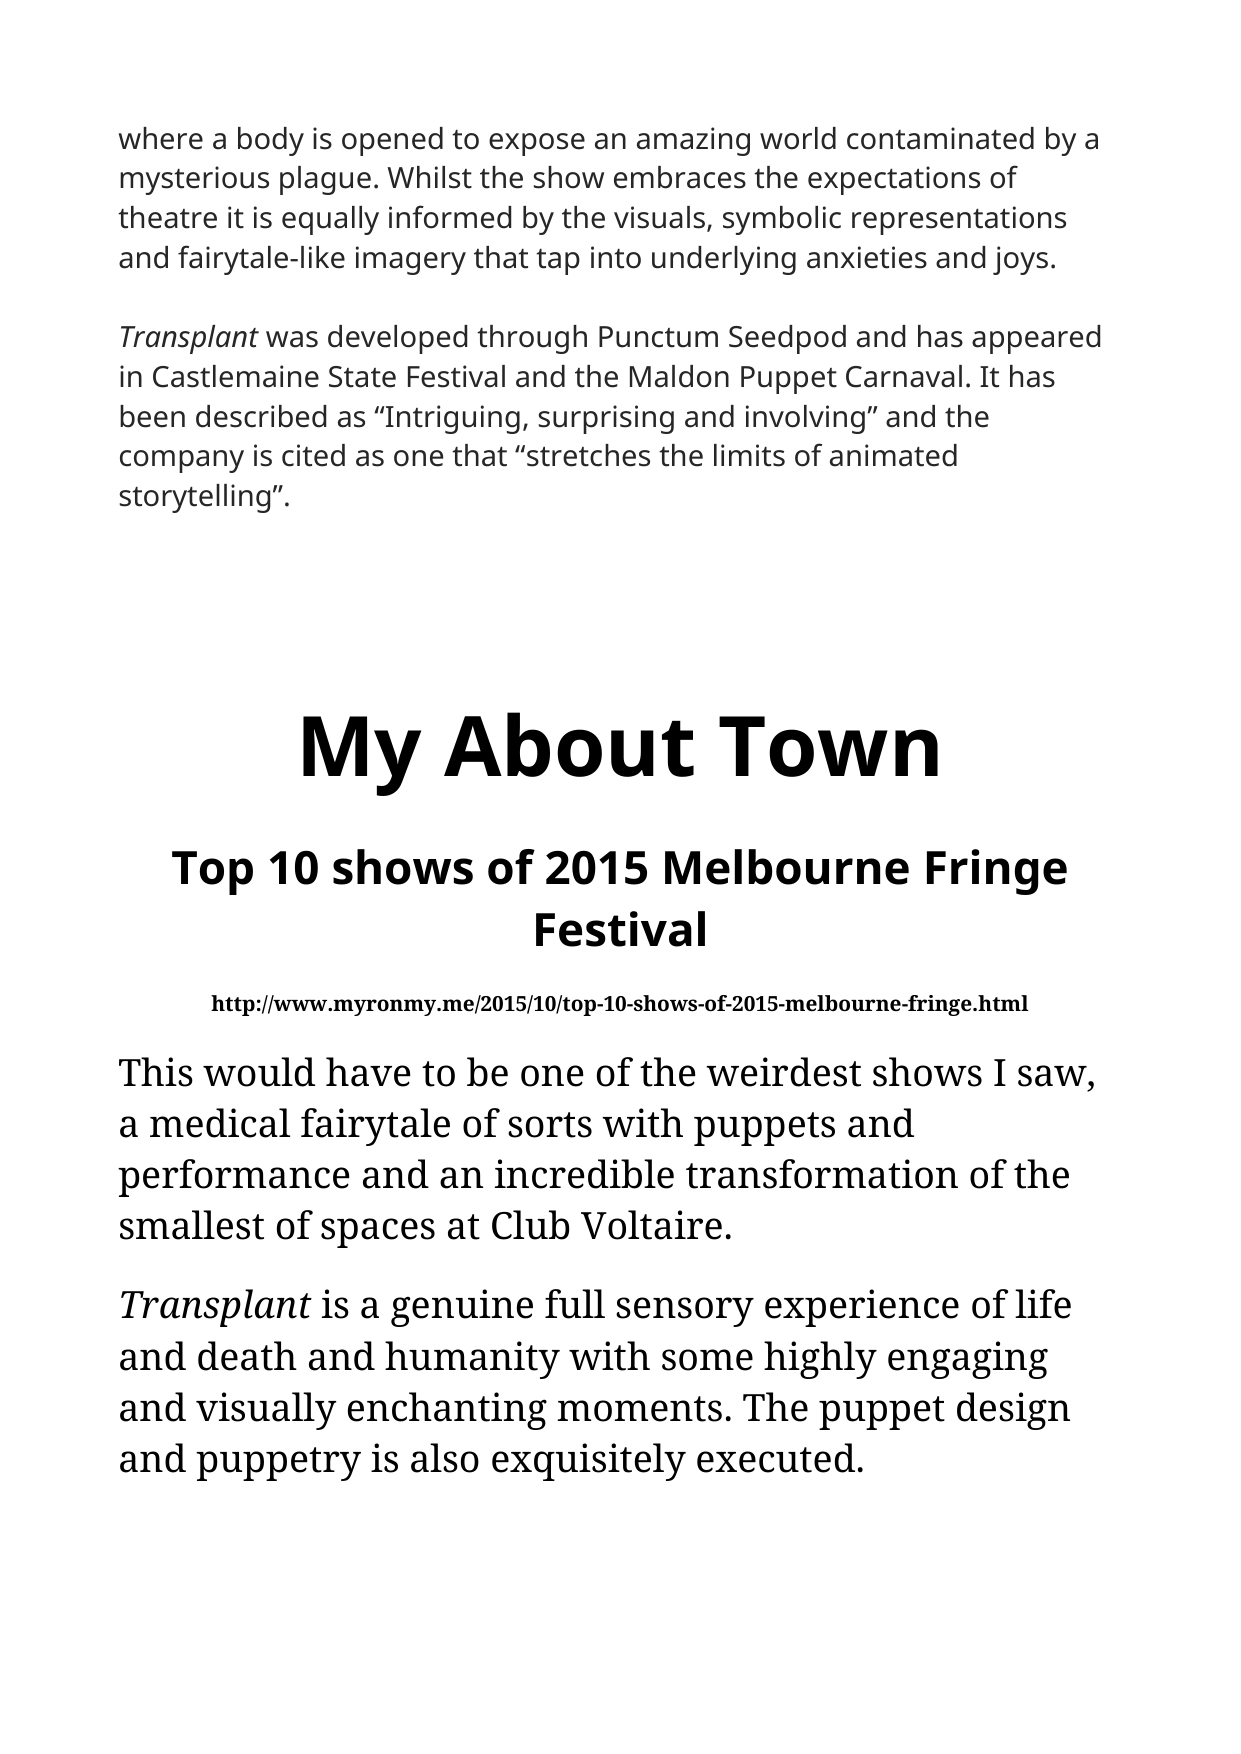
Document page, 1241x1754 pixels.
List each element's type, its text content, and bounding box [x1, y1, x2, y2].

text Transplant was developed through Punctum Seedpod and has appeared in Castlemaine State Festival and the Maldon Puppet Carnaval. It has been described as “Intriguing, surprising and involving” and the company is cited as one that “stretches the limits of animated storytelling”. [118, 317, 1122, 515]
text http://www.myronmy.me/2015/10/top-10-shows-of-2015-melbourne-fringe.html [118, 989, 1122, 1017]
text My About Town [118, 687, 1122, 801]
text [118, 118, 1122, 277]
text Top 10 shows of 2015 Melbourne Fringe Festival [118, 835, 1122, 960]
text Transplant is a genuine full sensory experience of life and death and humanity with some highly engaging and visually enchanting moments. The puppet design and puppetry is also exquisitely executed. [118, 1279, 1122, 1483]
text This would have to be one of the weirdest shows I saw, a medical fairytale of sorts with puppets and performance and an incredible transformation of the smallest of spaces at Club Voltaire. [118, 1046, 1122, 1250]
